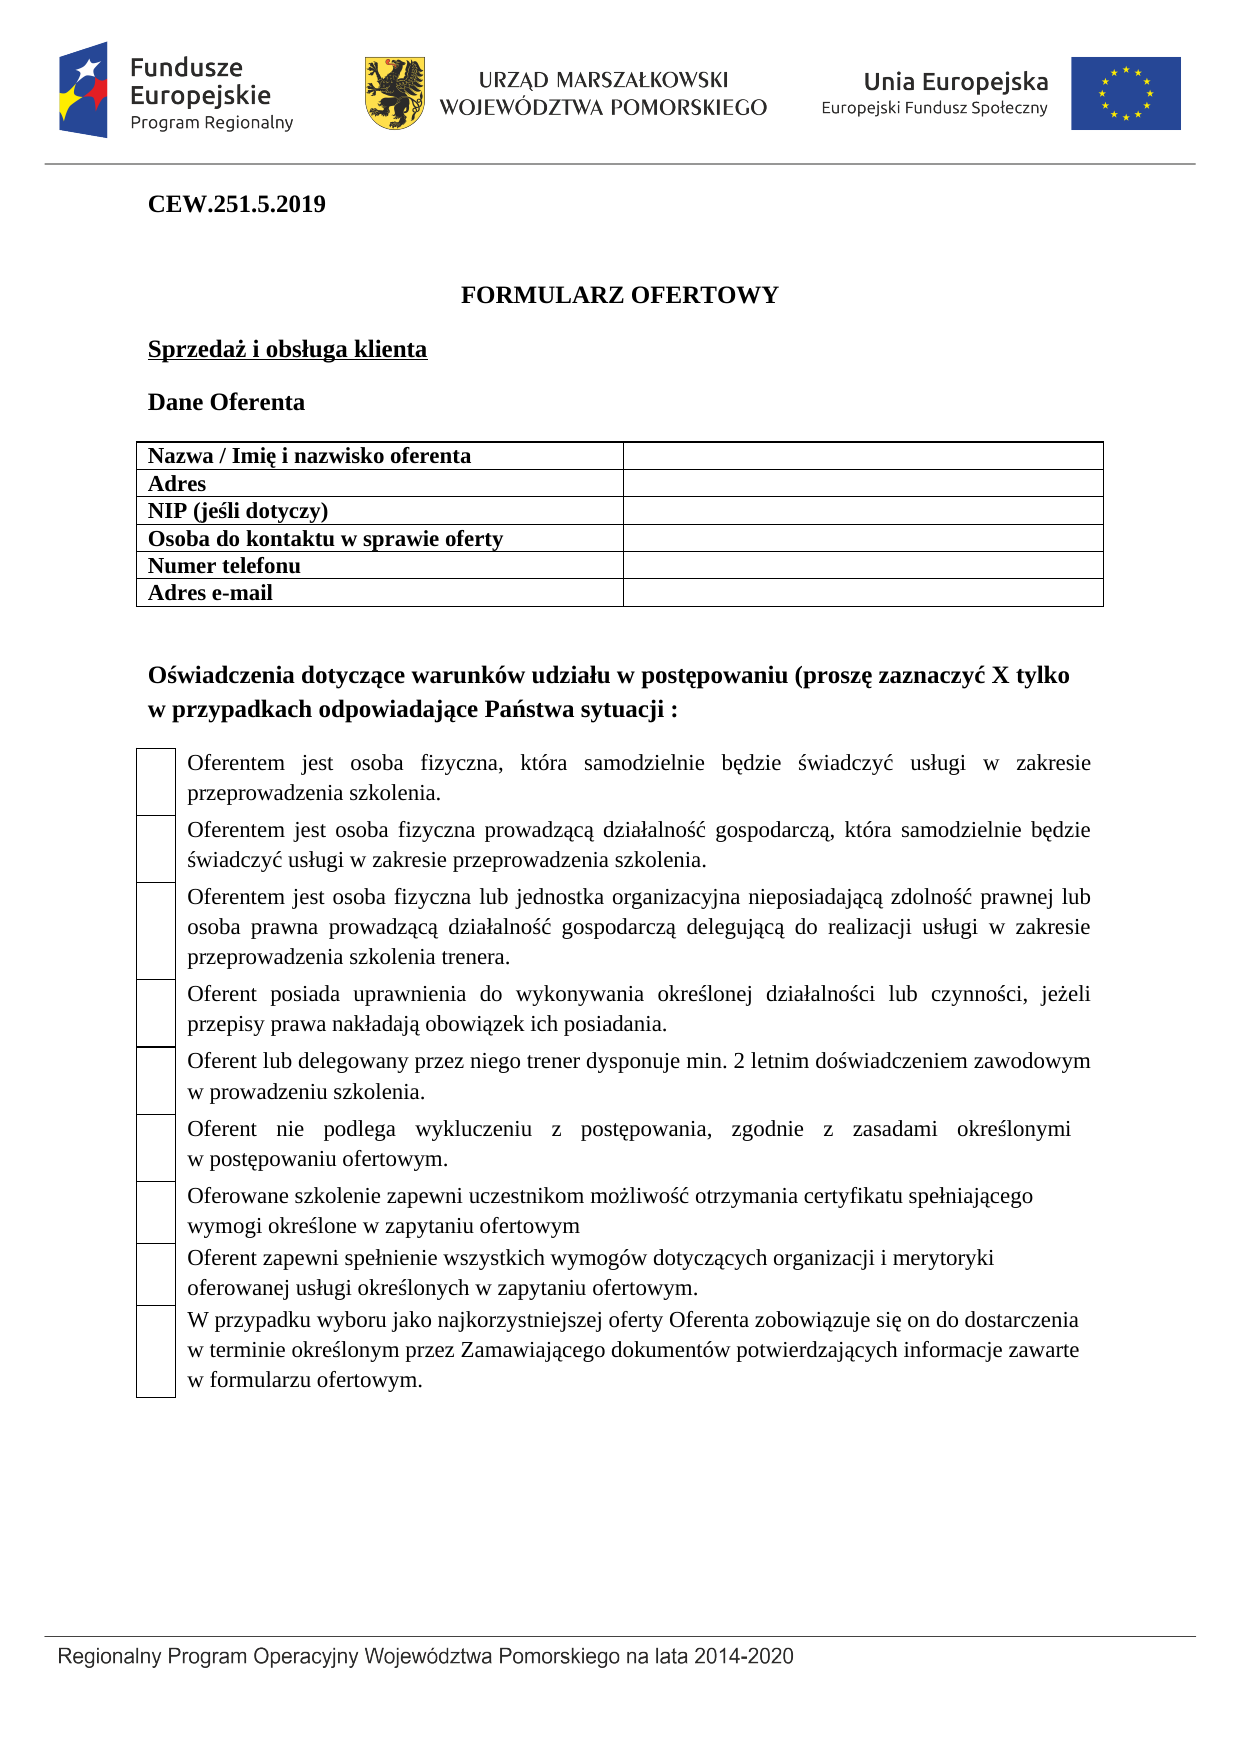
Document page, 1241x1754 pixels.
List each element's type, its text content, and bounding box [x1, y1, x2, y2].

table_cell [624, 497, 1103, 523]
table_cell Numer telefonu [137, 552, 623, 578]
table_cell [137, 1244, 175, 1304]
table_cell W przypadku wyboru jako najkorzystniejszej oferty Oferenta zobowiązuje się on do dostarczenia w terminie określonym przez Zamawiającego dokumentów potwierdzających informacje zawarte w formularzu ofertowym. [176, 1305, 1104, 1397]
text CEW.251.5.2019 [148, 189, 1092, 218]
table_cell Oferent nie podlega wykluczeniu z postępowania, zgodnie z zasadami określonymi w postępowaniu ofertowym. [176, 1114, 1104, 1181]
table_cell Adres [137, 470, 623, 496]
table_header Nazwa / Imię i nazwisko oferenta [137, 443, 623, 469]
table_header [137, 749, 175, 815]
table_cell [137, 1182, 175, 1243]
table_header Oferentem jest osoba fizyczna, która samodzielnie będzie świadczyć usługi w zakresie przeprowadzenia szkolenia. [176, 748, 1104, 815]
table_cell [624, 552, 1103, 578]
text Dane Oferenta [148, 387, 1092, 416]
table_cell Oferent posiada uprawnienia do wykonywania określonej działalności lub czynności, jeżeli przepisy prawa nakładają obowiązek ich posiadania. [176, 979, 1104, 1046]
table_cell NIP (jeśli dotyczy) [137, 497, 623, 523]
text Sprzedaż i obsługa klienta [148, 334, 1092, 362]
picture [44, 41, 1196, 165]
table_header [624, 443, 1103, 469]
text Oświadczenia dotyczące warunków udziału w postępowaniu (proszę zaznaczyć X tylko w przypadkach odpowiadające Państwa sytuacji : [148, 661, 1092, 722]
table_cell [624, 525, 1103, 551]
table_cell [137, 1115, 175, 1181]
table_cell Adres e-mail [137, 579, 623, 606]
table_cell [137, 980, 175, 1046]
table_cell Oferentem jest osoba fizyczna lub jednostka organizacyjna nieposiadającą zdolność prawnej lub osoba prawna prowadzącą działalność gospodarczą delegującą do realizacji usługi w zakresie przeprowadzenia szkolenia trenera. [176, 882, 1104, 979]
table_cell [137, 883, 175, 979]
table_cell Oferentem jest osoba fizyczna prowadzącą działalność gospodarczą, która samodzielnie będzie świadczyć usługi w zakresie przeprowadzenia szkolenia. [176, 815, 1104, 882]
table_cell [137, 1048, 175, 1114]
table_cell Oferowane szkolenie zapewni uczestnikom możliwość otrzymania certyfikatu spełniającego wymogi określone w zapytaniu ofertowym [176, 1181, 1104, 1243]
table_cell [137, 1306, 175, 1397]
table_cell [624, 579, 1103, 606]
picture [44, 1636, 1197, 1668]
table_cell Oferent zapewni spełnienie wszystkich wymogów dotyczących organizacji i merytoryki oferowanej usługi określonych w zapytaniu ofertowym. [176, 1243, 1104, 1304]
table_cell [624, 470, 1103, 496]
table_cell [137, 816, 175, 882]
text FORMULARZ OFERTOWY [148, 280, 1092, 308]
table_cell Oferent lub delegowany przez niego trener dysponuje min. 2 letnim doświadczeniem zawodowym w prowadzeniu szkolenia. [176, 1046, 1104, 1114]
table_cell Osoba do kontaktu w sprawie oferty [137, 525, 623, 551]
